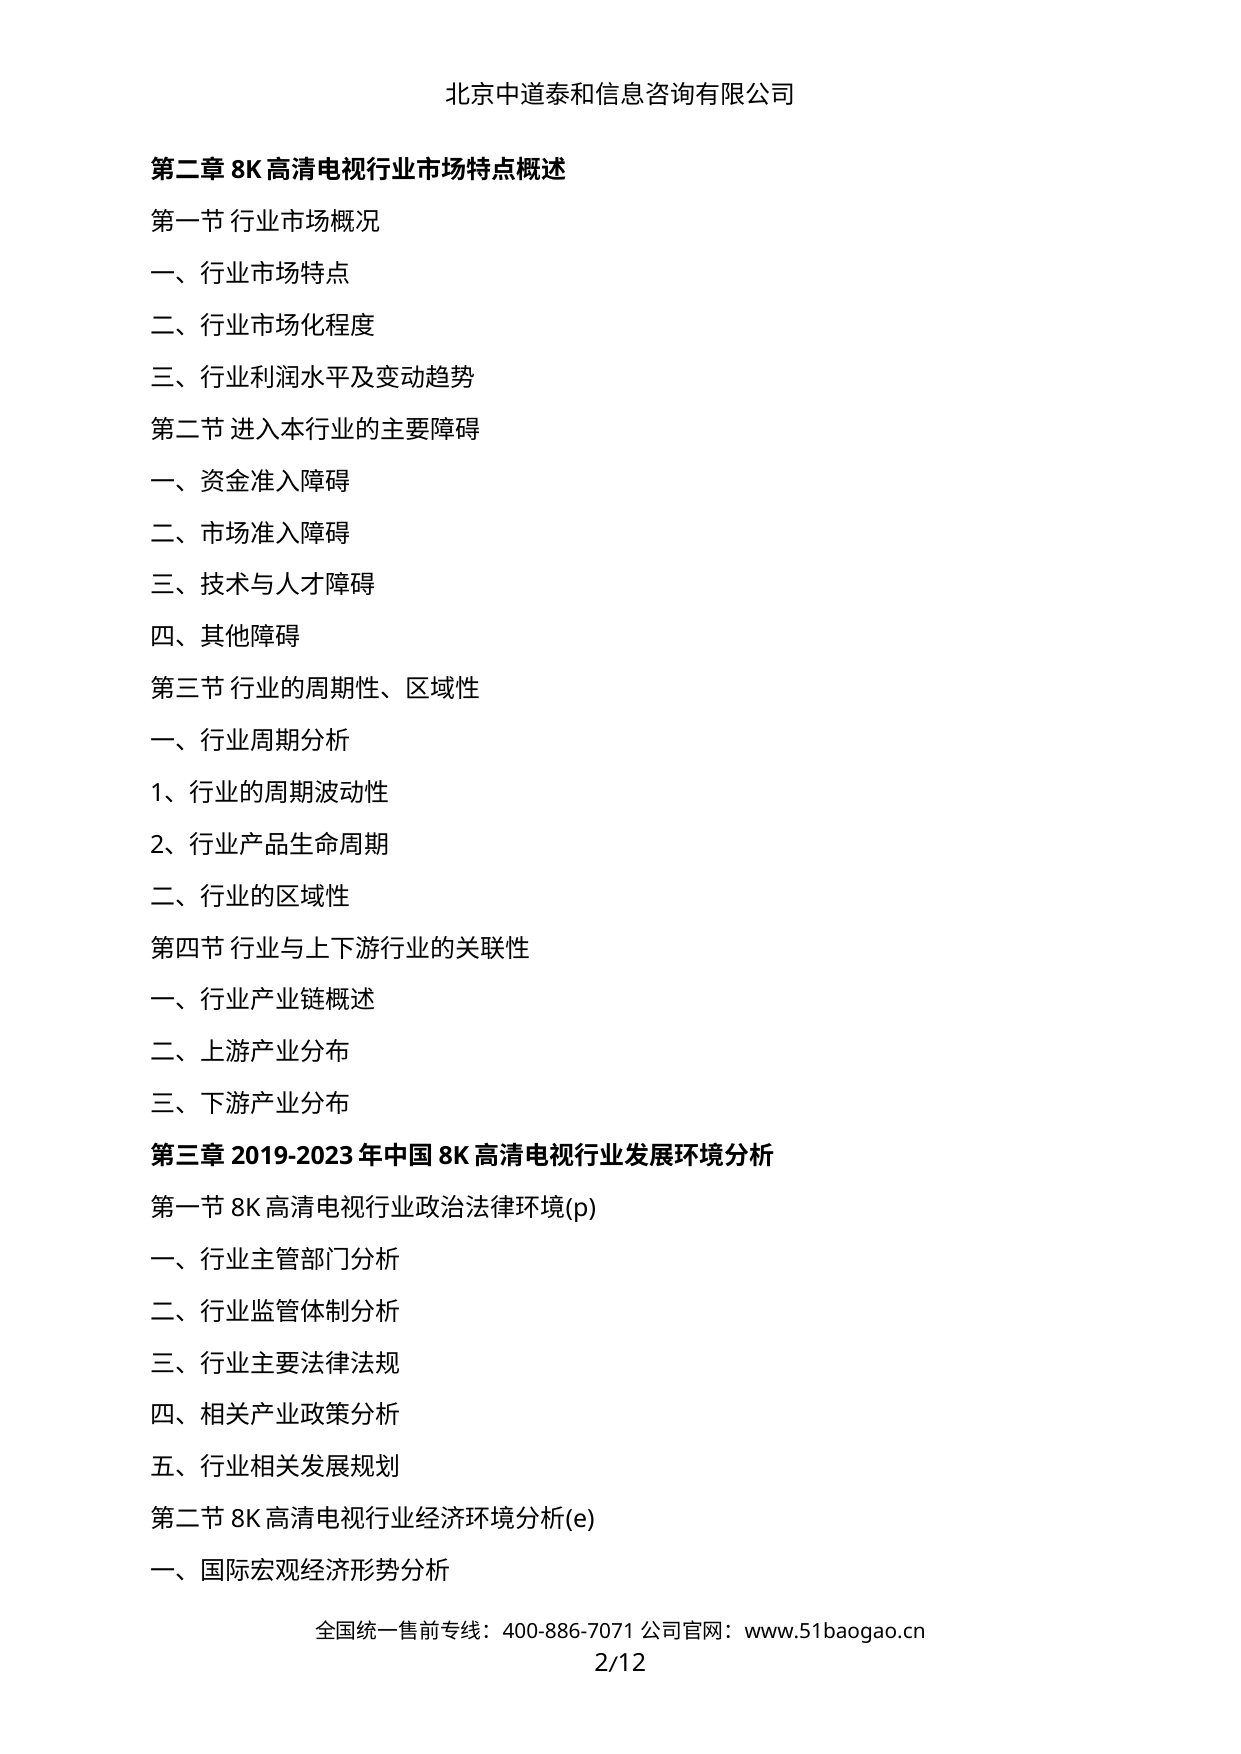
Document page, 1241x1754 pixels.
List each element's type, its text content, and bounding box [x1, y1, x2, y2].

text 一、资金准入障碍 [150, 461, 1090, 497]
text 一、国际宏观经济形势分析 [150, 1551, 1090, 1587]
text 二、行业监管体制分析 [150, 1291, 1090, 1327]
text 第一节 8K高清电视行业政治法律环境(p) [150, 1187, 1090, 1224]
text 三、行业主要法律法规 [150, 1343, 1090, 1379]
text 二、行业市场化程度 [150, 306, 1090, 342]
text 第二章 8K高清电视行业市场特点概述 [150, 150, 1090, 186]
text 第四节 行业与上下游行业的关联性 [150, 928, 1090, 964]
text 2、行业产品生命周期 [150, 824, 1090, 861]
text 一、行业产业链概述 [150, 980, 1090, 1016]
text 第二节 8K高清电视行业经济环境分析(e) [150, 1499, 1090, 1535]
text 第一节 行业市场概况 [150, 202, 1090, 238]
text 二、行业的区域性 [150, 876, 1090, 912]
text 三、下游产业分布 [150, 1084, 1090, 1120]
text 四、相关产业政策分析 [150, 1395, 1090, 1431]
text 一、行业周期分析 [150, 721, 1090, 757]
text 二、市场准入障碍 [150, 513, 1090, 549]
text 1、行业的周期波动性 [150, 772, 1090, 809]
text 第三章 2019-2023年中国8K高清电视行业发展环境分析 [150, 1136, 1090, 1172]
text 三、行业利润水平及变动趋势 [150, 357, 1090, 394]
text 一、行业主管部门分析 [150, 1239, 1090, 1276]
text 四、其他障碍 [150, 617, 1090, 653]
text 三、技术与人才障碍 [150, 565, 1090, 601]
text 第三节 行业的周期性、区域性 [150, 669, 1090, 705]
text 二、上游产业分布 [150, 1032, 1090, 1068]
text 一、行业市场特点 [150, 254, 1090, 290]
text 五、行业相关发展规划 [150, 1447, 1090, 1483]
text 第二节 进入本行业的主要障碍 [150, 409, 1090, 446]
